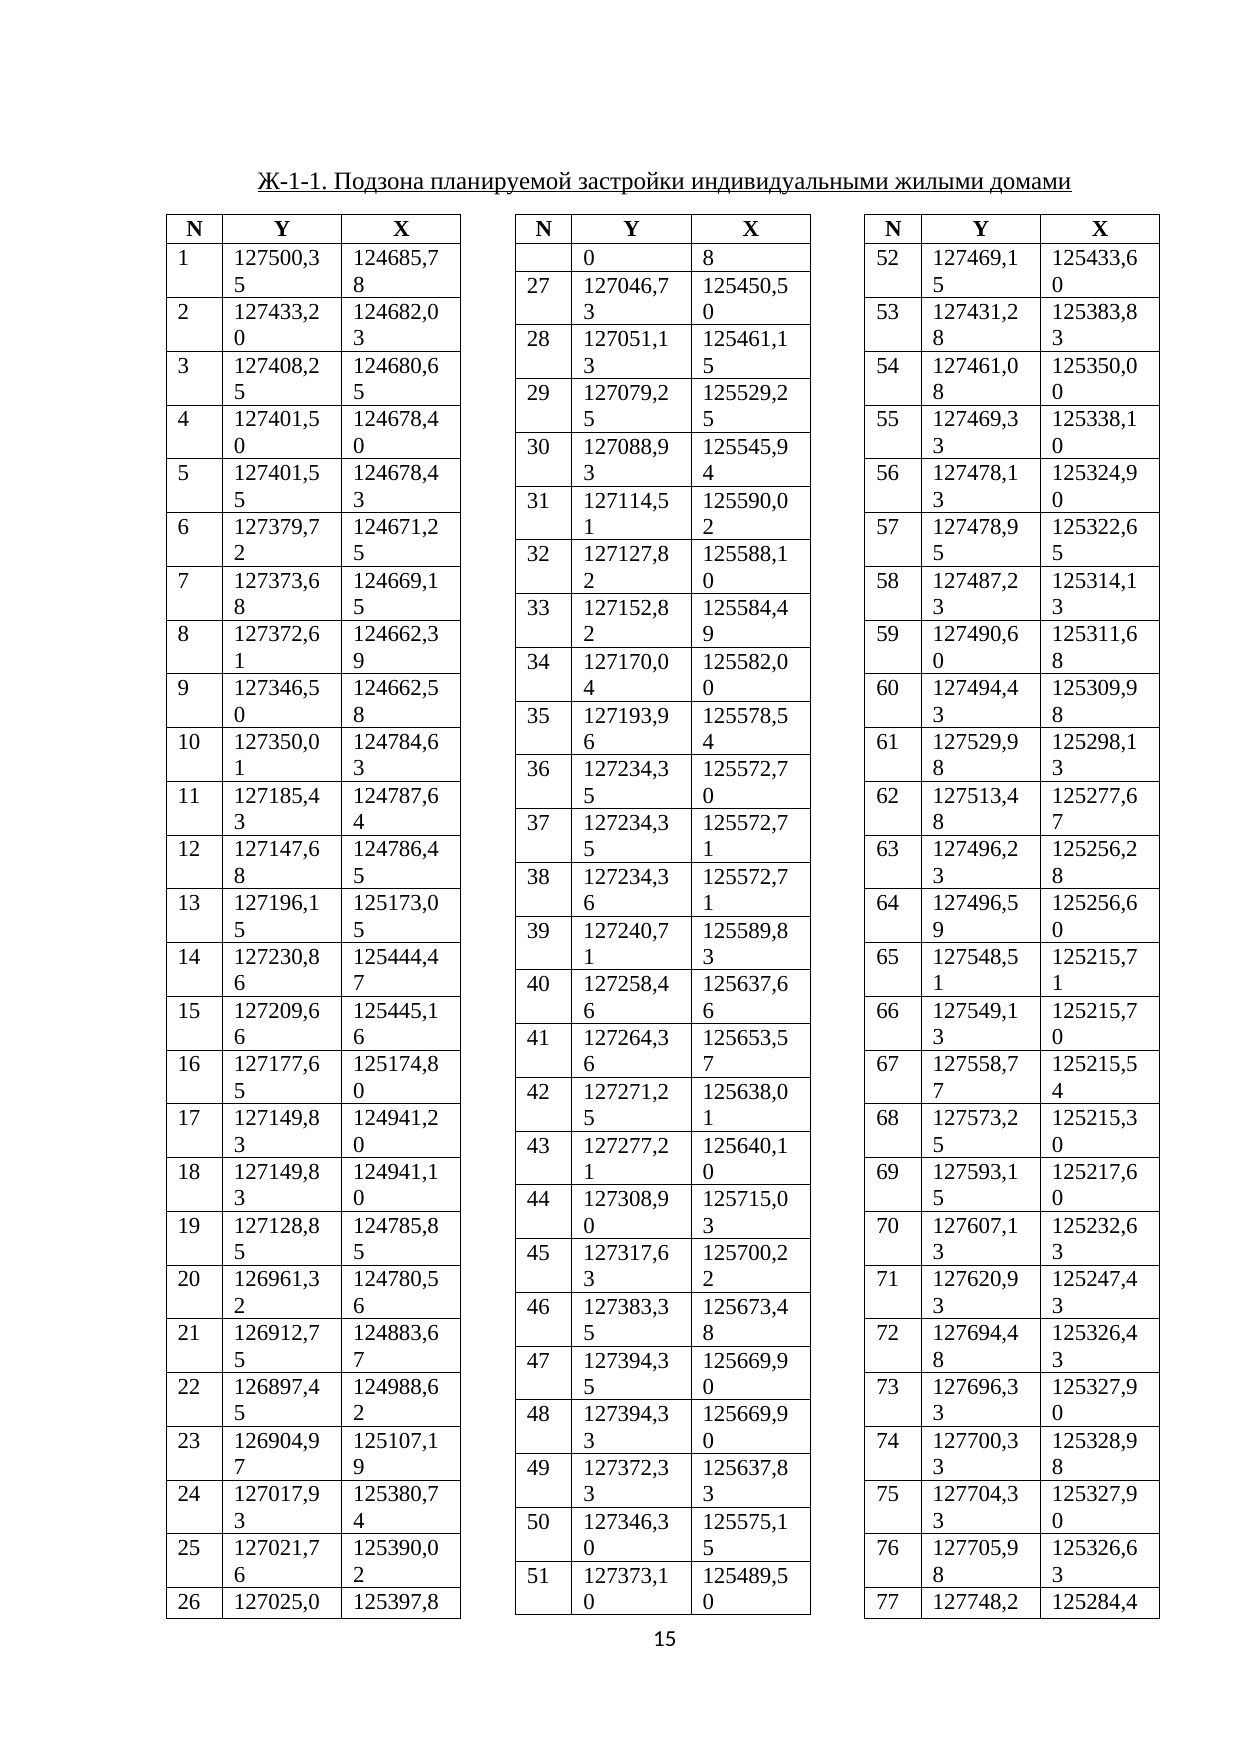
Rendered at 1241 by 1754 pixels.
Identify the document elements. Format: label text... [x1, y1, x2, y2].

table_cell 32 [516, 540, 571, 593]
table_cell 28 [516, 325, 571, 378]
table_cell 127478,95 [922, 513, 1040, 566]
table_cell 3 [167, 352, 222, 404]
table_cell 127496,23 [922, 836, 1040, 888]
table_cell 49 [516, 1454, 571, 1507]
table_header N [516, 215, 571, 243]
table_cell 45 [516, 1239, 571, 1292]
table_cell 127394,35 [572, 1347, 691, 1399]
table_cell 44 [516, 1185, 571, 1238]
table_cell 36 [516, 755, 571, 808]
table_header X [1041, 215, 1159, 243]
table_cell 77 [865, 1588, 921, 1618]
table_header N [865, 215, 921, 243]
table_cell 127433,20 [223, 298, 341, 351]
table_cell 58 [865, 567, 921, 619]
table_cell 125107,19 [342, 1427, 460, 1479]
table_cell 9 [167, 674, 222, 727]
table_cell 124669,15 [342, 567, 460, 619]
table_cell 127593,15 [922, 1158, 1040, 1211]
table_cell 57 [865, 513, 921, 566]
table_cell 125572,71 [692, 809, 810, 862]
table_cell 127234,36 [572, 863, 691, 916]
table_cell 10 [167, 728, 222, 781]
table_cell 68 [865, 1104, 921, 1157]
table_cell 48 [516, 1400, 571, 1453]
table_cell 125673,48 [692, 1293, 810, 1346]
table_header Y [223, 215, 341, 243]
table_cell 125327,90 [1041, 1481, 1159, 1533]
table_cell 125572,70 [692, 755, 810, 808]
table_cell 124780,56 [342, 1266, 460, 1318]
table_cell 124787,64 [342, 782, 460, 834]
table_cell 127394,33 [572, 1400, 691, 1453]
text Ж-1-1. Подзона планируемой застройки индивидуальными жилыми домами [177, 166, 1152, 194]
table_cell 127549,13 [922, 997, 1040, 1049]
table_cell 125450,50 [692, 272, 810, 324]
table_cell 64 [865, 889, 921, 942]
table_cell 127704,33 [922, 1481, 1040, 1533]
table_cell 127021,76 [223, 1534, 341, 1587]
table_cell 124662,39 [342, 621, 460, 673]
table_cell 125338,10 [1041, 406, 1159, 458]
table_cell 124786,45 [342, 836, 460, 888]
table_cell 53 [865, 298, 921, 351]
table_cell 127346,50 [223, 674, 341, 727]
table_cell 125215,54 [1041, 1051, 1159, 1103]
table_cell 125700,22 [692, 1239, 810, 1292]
table_cell 124685,78 [342, 244, 460, 297]
table_cell 125390,02 [342, 1534, 460, 1587]
table_cell 6 [167, 513, 222, 566]
table_cell 124988,62 [342, 1373, 460, 1426]
table_cell 65 [865, 943, 921, 996]
table_cell 73 [865, 1373, 921, 1426]
table_cell 29 [516, 379, 571, 432]
table_cell 39 [516, 917, 571, 969]
table_cell 127461,08 [922, 352, 1040, 404]
table_cell 127088,93 [572, 433, 691, 486]
table_cell 125322,65 [1041, 513, 1159, 566]
table_cell 127478,13 [922, 459, 1040, 512]
table_cell 127230,86 [223, 943, 341, 996]
table_header X [342, 215, 460, 243]
table_cell 127196,15 [223, 889, 341, 942]
table_cell 127128,85 [223, 1212, 341, 1264]
table_cell 127401,50 [223, 406, 341, 458]
table_cell 7 [167, 567, 222, 619]
table_cell 127114,51 [572, 487, 691, 539]
table_cell 125575,15 [692, 1508, 810, 1561]
table_cell 14 [167, 943, 222, 996]
table_cell 127152,82 [572, 594, 691, 647]
table_cell 125715,03 [692, 1185, 810, 1238]
table_cell 124883,67 [342, 1319, 460, 1372]
table_cell 127149,83 [223, 1104, 341, 1157]
table_cell 17 [167, 1104, 222, 1157]
table_cell 127277,21 [572, 1132, 691, 1184]
table_cell 125529,25 [692, 379, 810, 432]
table_cell 24 [167, 1481, 222, 1533]
table_cell 8 [167, 621, 222, 673]
table_cell 125383,83 [1041, 298, 1159, 351]
table_cell 127490,60 [922, 621, 1040, 673]
table_cell 16 [167, 1051, 222, 1103]
table_cell 127558,77 [922, 1051, 1040, 1103]
table_cell 125653,57 [692, 1024, 810, 1077]
table_cell 33 [516, 594, 571, 647]
table_cell 59 [865, 621, 921, 673]
table_cell 26 [167, 1588, 222, 1618]
table_cell 5 [167, 459, 222, 512]
table_cell 38 [516, 863, 571, 916]
table_cell 127431,28 [922, 298, 1040, 351]
table_cell 127373,68 [223, 567, 341, 619]
table_cell 127372,33 [572, 1454, 691, 1507]
table_cell 125298,13 [1041, 728, 1159, 781]
table_cell 125640,10 [692, 1132, 810, 1184]
table_cell 125327,90 [1041, 1373, 1159, 1426]
table_cell 127487,23 [922, 567, 1040, 619]
table_cell 124682,03 [342, 298, 460, 351]
table_cell 127372,61 [223, 621, 341, 673]
table_cell 127046,73 [572, 272, 691, 324]
table_cell 41 [516, 1024, 571, 1077]
table_cell 21 [167, 1319, 222, 1372]
table_cell 127025,00 [223, 1588, 341, 1618]
table_cell 124785,85 [342, 1212, 460, 1264]
table_cell 125590,02 [692, 487, 810, 539]
table_cell 23 [167, 1427, 222, 1479]
table_cell 127373,10 [572, 1562, 691, 1614]
table_cell 30 [516, 433, 571, 486]
table_cell 125578,54 [692, 702, 810, 754]
table_cell 125256,60 [1041, 889, 1159, 942]
table_cell 127258,46 [572, 970, 691, 1023]
table_cell 125588,10 [692, 540, 810, 593]
table_cell 127308,90 [572, 1185, 691, 1238]
table_cell 127469,15 [922, 244, 1040, 297]
table_cell 125232,63 [1041, 1212, 1159, 1264]
table_cell 20 [167, 1266, 222, 1318]
table_cell 125397,88 [342, 1588, 460, 1618]
table_header X [692, 215, 810, 243]
table_cell 127147,68 [223, 836, 341, 888]
table_cell 69 [865, 1158, 921, 1211]
table_cell 125461,15 [692, 325, 810, 378]
table_cell 125326,43 [1041, 1319, 1159, 1372]
table_cell 46 [516, 1293, 571, 1346]
table_cell 124941,10 [342, 1158, 460, 1211]
table_cell 61 [865, 728, 921, 781]
table_cell 125397,88 [692, 244, 810, 271]
table_cell 127209,66 [223, 997, 341, 1049]
table_cell 56 [865, 459, 921, 512]
table_cell 125173,05 [342, 889, 460, 942]
table_cell 124941,20 [342, 1104, 460, 1157]
table_cell 125217,60 [1041, 1158, 1159, 1211]
table_cell 127496,59 [922, 889, 1040, 942]
table_cell 25 [167, 1534, 222, 1587]
table_cell 127620,93 [922, 1266, 1040, 1318]
table_cell 31 [516, 487, 571, 539]
table_cell 125545,94 [692, 433, 810, 486]
table_cell 126912,75 [223, 1319, 341, 1372]
table_cell 43 [516, 1132, 571, 1184]
table_cell 125433,60 [1041, 244, 1159, 297]
table_cell 127607,13 [922, 1212, 1040, 1264]
table_cell 125215,71 [1041, 943, 1159, 996]
table_cell 18 [167, 1158, 222, 1211]
table_cell 127694,48 [922, 1319, 1040, 1372]
table_cell 127700,33 [922, 1427, 1040, 1479]
table_cell 125444,47 [342, 943, 460, 996]
table_cell 127317,63 [572, 1239, 691, 1292]
table_cell 35 [516, 702, 571, 754]
table_cell 60 [865, 674, 921, 727]
table_header N [167, 215, 222, 243]
table_cell 124678,40 [342, 406, 460, 458]
table_cell 124671,25 [342, 513, 460, 566]
table_cell 75 [865, 1481, 921, 1533]
table_cell 22 [167, 1373, 222, 1426]
table_cell 67 [865, 1051, 921, 1103]
table_cell 127383,35 [572, 1293, 691, 1346]
table_cell 12 [167, 836, 222, 888]
table_cell 125380,74 [342, 1481, 460, 1533]
table_cell 47 [516, 1347, 571, 1399]
table_cell 1 [167, 244, 222, 297]
table_cell 54 [865, 352, 921, 404]
table_cell 127548,51 [922, 943, 1040, 996]
table_cell 127346,30 [572, 1508, 691, 1561]
table_cell 71 [865, 1266, 921, 1318]
table_cell 127264,36 [572, 1024, 691, 1077]
table_cell 72 [865, 1319, 921, 1372]
table_cell 127079,25 [572, 379, 691, 432]
table_cell 127573,25 [922, 1104, 1040, 1157]
table_cell 19 [167, 1212, 222, 1264]
table_cell 125247,43 [1041, 1266, 1159, 1318]
table_cell 37 [516, 809, 571, 862]
table_cell 125638,01 [692, 1078, 810, 1131]
table_cell 127696,33 [922, 1373, 1040, 1426]
table_cell 55 [865, 406, 921, 458]
table_cell 52 [865, 244, 921, 297]
table_cell 27 [516, 272, 571, 324]
table_cell 127401,55 [223, 459, 341, 512]
table_cell 42 [516, 1078, 571, 1131]
table_cell 15 [167, 997, 222, 1049]
table_cell 127271,25 [572, 1078, 691, 1131]
table_cell 2 [167, 298, 222, 351]
table_cell 127193,96 [572, 702, 691, 754]
table_cell 125572,71 [692, 863, 810, 916]
table_cell 70 [865, 1212, 921, 1264]
table_cell 11 [167, 782, 222, 834]
table_cell 125584,49 [692, 594, 810, 647]
table_cell 127705,98 [922, 1534, 1040, 1587]
table_cell 125311,68 [1041, 621, 1159, 673]
table_cell 125350,00 [1041, 352, 1159, 404]
table_cell 125256,28 [1041, 836, 1159, 888]
table_cell 74 [865, 1427, 921, 1479]
table_cell 26 [516, 244, 571, 271]
table_cell 125215,30 [1041, 1104, 1159, 1157]
table_cell 127185,43 [223, 782, 341, 834]
table_cell 4 [167, 406, 222, 458]
table_cell 125589,83 [692, 917, 810, 969]
table_cell 124784,63 [342, 728, 460, 781]
table_cell 127170,04 [572, 648, 691, 701]
table_cell 127513,48 [922, 782, 1040, 834]
table_cell 63 [865, 836, 921, 888]
table_cell 125314,13 [1041, 567, 1159, 619]
table_cell 125669,90 [692, 1400, 810, 1453]
table_cell 51 [516, 1562, 571, 1614]
table_header Y [572, 215, 691, 243]
table_cell 124662,58 [342, 674, 460, 727]
table_header Y [922, 215, 1040, 243]
table_cell 126961,32 [223, 1266, 341, 1318]
table_cell 125669,90 [692, 1347, 810, 1399]
table_cell 125326,63 [1041, 1534, 1159, 1587]
table_cell 50 [516, 1508, 571, 1561]
table_cell 125215,70 [1041, 997, 1159, 1049]
table_cell 127748,23 [922, 1588, 1040, 1618]
table_cell 127234,35 [572, 809, 691, 862]
table_cell 127469,33 [922, 406, 1040, 458]
table_cell 127234,35 [572, 755, 691, 808]
table_cell 127379,72 [223, 513, 341, 566]
table_cell 127529,98 [922, 728, 1040, 781]
table_cell 127177,65 [223, 1051, 341, 1103]
table_cell 127149,83 [223, 1158, 341, 1211]
table_cell 125174,80 [342, 1051, 460, 1103]
table_cell 127051,13 [572, 325, 691, 378]
table_cell 40 [516, 970, 571, 1023]
table_cell 125277,67 [1041, 782, 1159, 834]
table_cell 125489,50 [692, 1562, 810, 1614]
table_cell 76 [865, 1534, 921, 1587]
table_cell 125582,00 [692, 648, 810, 701]
table_cell 125324,90 [1041, 459, 1159, 512]
table_cell 66 [865, 997, 921, 1049]
table_cell 125637,66 [692, 970, 810, 1023]
table_cell 125309,98 [1041, 674, 1159, 727]
table_cell 127500,35 [223, 244, 341, 297]
table_cell 127017,93 [223, 1481, 341, 1533]
table_cell 126904,97 [223, 1427, 341, 1479]
table_cell 127240,71 [572, 917, 691, 969]
table_cell 125284,45 [1041, 1588, 1159, 1618]
table_cell 126897,45 [223, 1373, 341, 1426]
table_cell 125637,83 [692, 1454, 810, 1507]
table_cell 125445,16 [342, 997, 460, 1049]
table_cell 124680,65 [342, 352, 460, 404]
table_cell 124678,43 [342, 459, 460, 512]
table_cell 127494,43 [922, 674, 1040, 727]
table_cell 127025,00 [572, 244, 691, 271]
table_cell 127350,01 [223, 728, 341, 781]
table_cell 127408,25 [223, 352, 341, 404]
table_cell 13 [167, 889, 222, 942]
table_cell 62 [865, 782, 921, 834]
table_cell 125328,98 [1041, 1427, 1159, 1479]
table_cell 127127,82 [572, 540, 691, 593]
table_cell 34 [516, 648, 571, 701]
